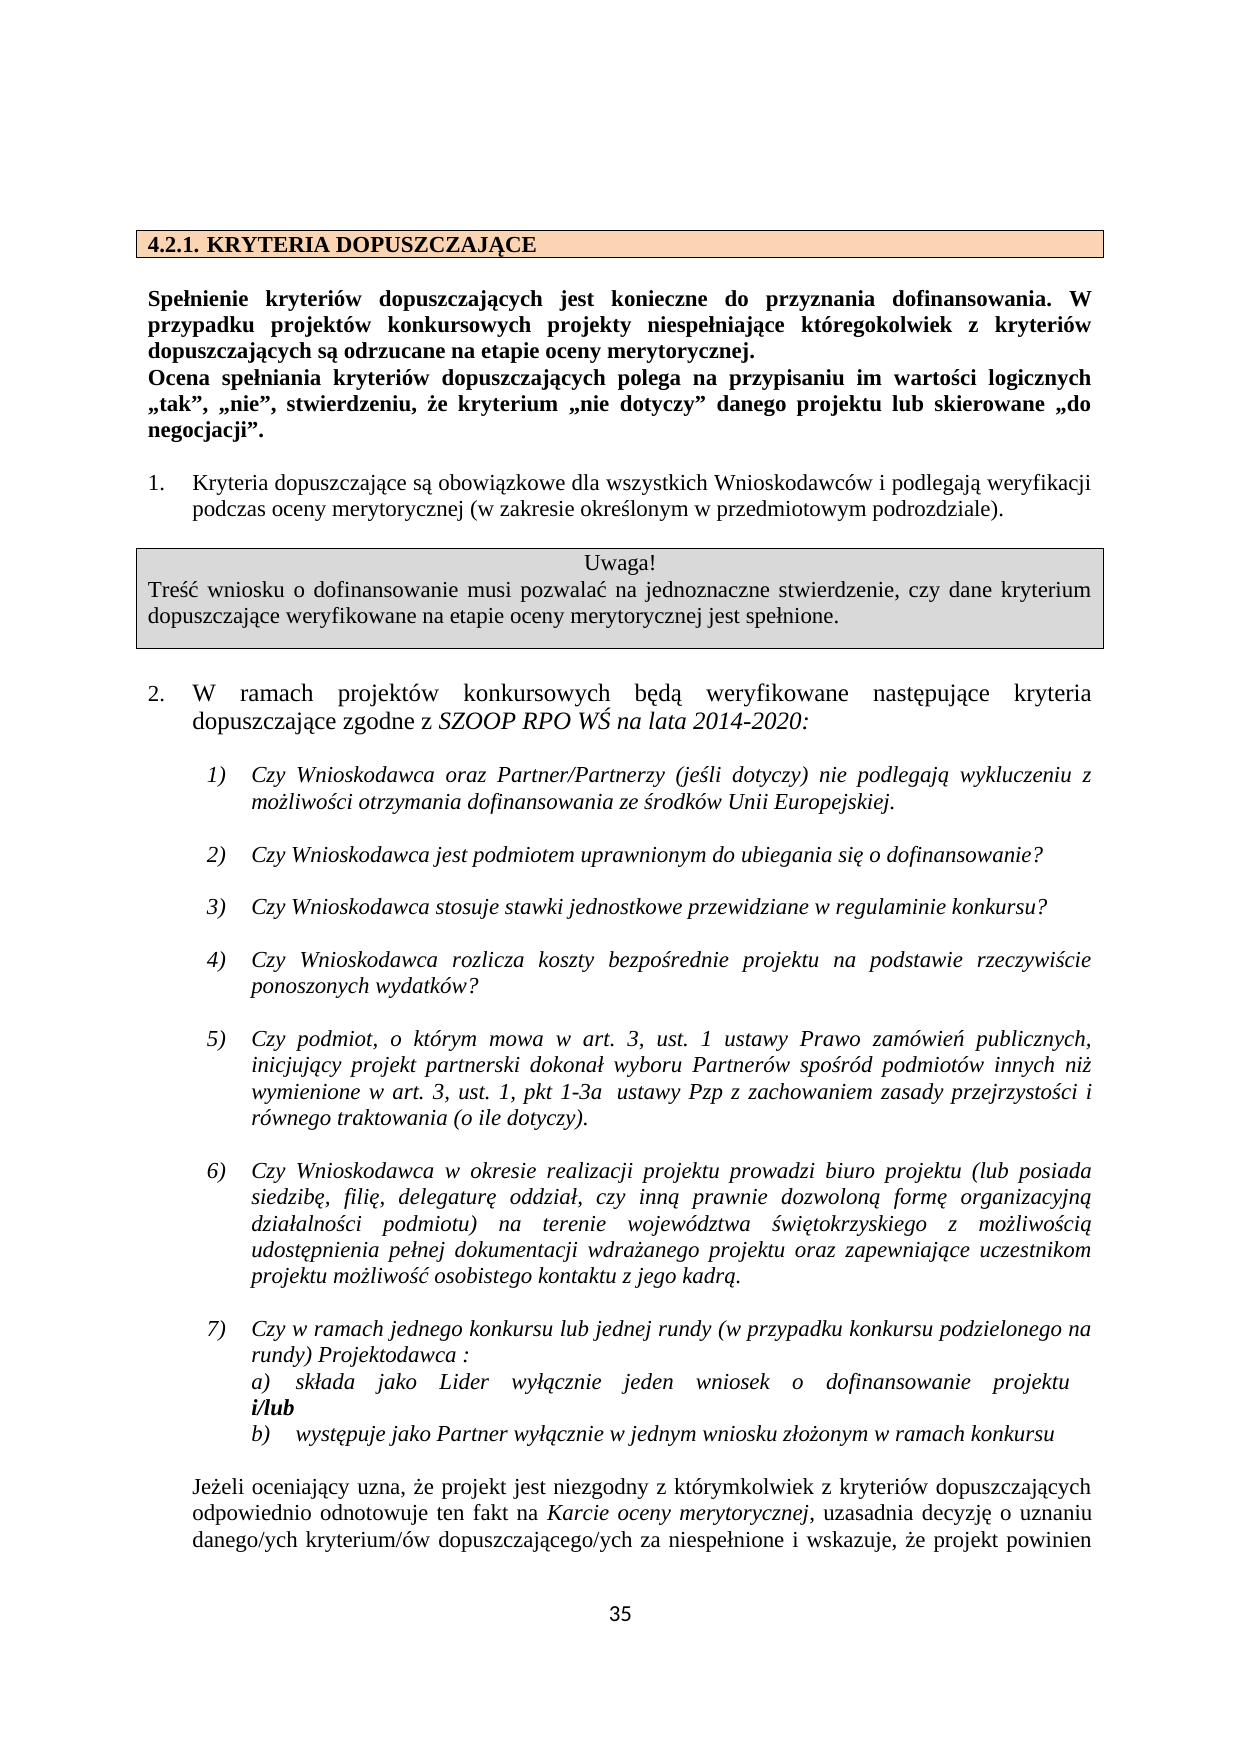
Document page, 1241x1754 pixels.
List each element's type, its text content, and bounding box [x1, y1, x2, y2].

list Czy Wnioskodawca w okresie realizacji projektu prowadzi biuro projektu (lub posiada siedzibę, filię, delegaturę oddział, czy inną prawnie dozwoloną formę organizacyjną działalności podmiotu) na terenie województwa świętokrzyskiego z możliwością udostępnienia pełnej dokumentacji wdrażanego projektu oraz zapewniające uczestnikom projektu możliwość osobistego kontaktu z jego kadrą. [207, 1157, 1093, 1289]
table_header Uwaga! Treść wniosku o dofinansowanie musi pozwalać na jednoznaczne stwierdzenie, czy dane kryterium dopuszczające weryfikowane na etapie oceny merytorycznej jest spełnione. [137, 549, 1103, 648]
list Czy Wnioskodawca jest podmiotem uprawnionym do ubiegania się o dofinansowanie? [207, 841, 1093, 867]
text b) występuje jako Partner wyłącznie w jednym wniosku złożonym w ramach konkursu [251, 1420, 1093, 1447]
list Czy w ramach jednego konkursu lub jednej rundy (w przypadku konkursu podzielonego na rundy) Projektodawca : [207, 1315, 1093, 1368]
list W ramach projektów konkursowych będą weryfikowane następujące kryteria dopuszczające zgodne z SZOOP RPO WŚ na lata 2014-2020: [148, 678, 1093, 735]
list Czy Wnioskodawca oraz Partner/Partnerzy (jeśli dotyczy) nie podlegają wykluczeniu z możliwości otrzymania dofinansowania ze środków Unii Europejskiej. [207, 762, 1093, 814]
table_header KRYTERIA DOPUSZCZAJĄCE [137, 231, 1103, 257]
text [192, 1473, 1093, 1552]
list Kryteria dopuszczające są obowiązkowe dla wszystkich Wnioskodawców i podlegają weryfikacji podczas oceny merytorycznej (w zakresie określonym w przedmiotowym podrozdziale). [148, 469, 1093, 522]
list Czy podmiot, o którym mowa w art. 3, ust. 1 ustawy Prawo zamówień publicznych, inicjujący projekt partnerski dokonał wyboru Partnerów spośród podmiotów innych niż wymienione w art. 3, ust. 1, pkt 1-3a ustawy Pzp z zachowaniem zasady przejrzystości i równego traktowania (o ile dotyczy). [207, 1025, 1093, 1131]
text Spełnienie kryteriów dopuszczających jest konieczne do przyznania dofinansowania. W przypadku projektów konkursowych projekty niespełniające któregokolwiek z kryteriów dopuszczających są odrzucane na etapie oceny merytorycznej. [148, 285, 1093, 364]
list Czy Wnioskodawca rozlicza koszty bezpośrednie projektu na podstawie rzeczywiście ponoszonych wydatków? [207, 946, 1093, 999]
text a) składa jako Lider wyłącznie jeden wniosek o dofinansowanie projektu i/lub [251, 1368, 1093, 1420]
list Czy Wnioskodawca stosuje stawki jednostkowe przewidziane w regulaminie konkursu? [207, 893, 1093, 920]
text Ocena spełniania kryteriów dopuszczających polega na przypisaniu im wartości logicznych „tak”, „nie”, stwierdzeniu, że kryterium „nie dotyczy” danego projektu lub skierowane „do negocjacji”. [148, 364, 1093, 443]
